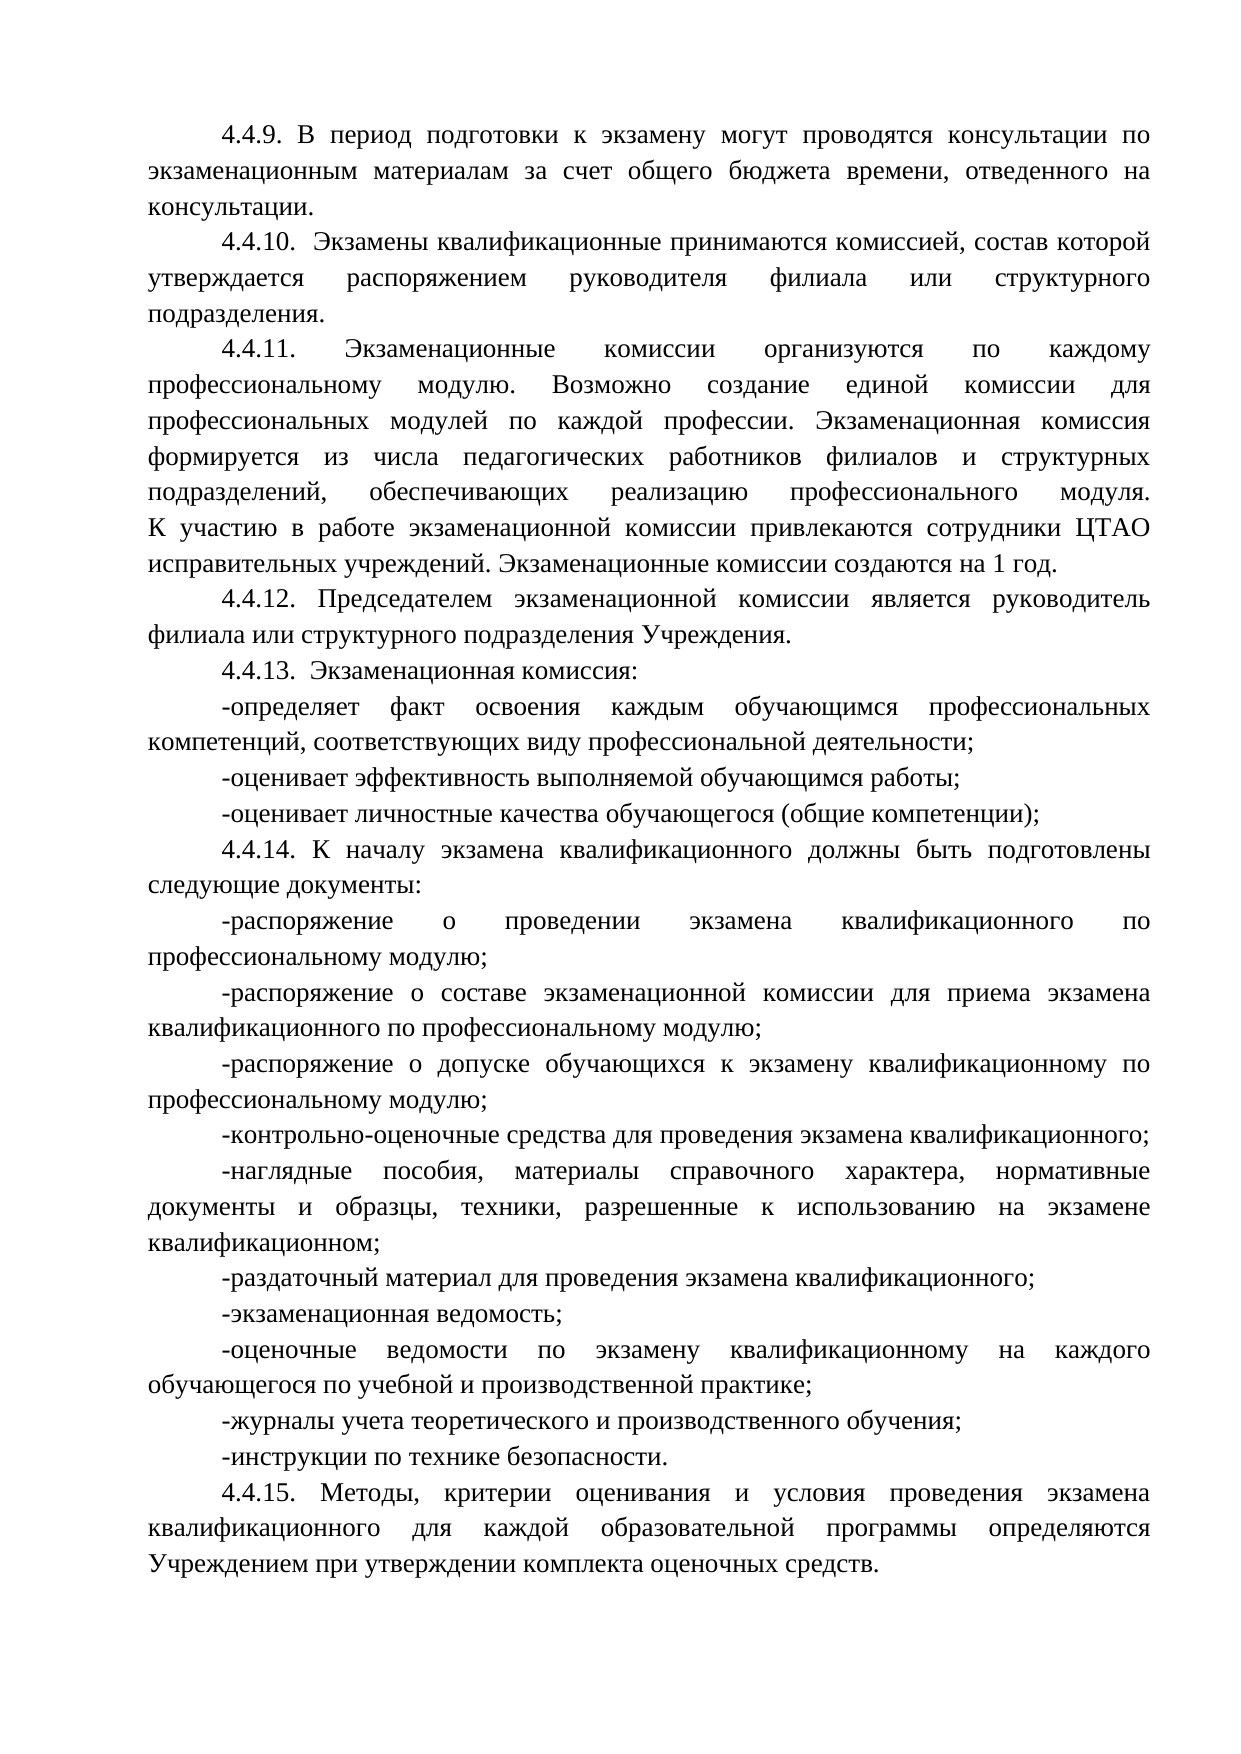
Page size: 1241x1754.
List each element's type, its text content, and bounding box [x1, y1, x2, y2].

text 4.4.9. В период подготовки к экзамену могут проводятся консультации по экзаменационным материалам за счет общего бюджета времени, отведенного на консультации. [148, 118, 1152, 221]
text -контрольно-оценочные средства для проведения экзамена квалификационного; [148, 1118, 1152, 1150]
text -оценивает эффективность выполняемой обучающимся работы; [148, 761, 1152, 792]
text 4.4.15. Методы, критерии оценивания и условия проведения экзамена квалификационного для каждой образовательной программы определяются Учреждением при утверждении комплекта оценочных средств. [148, 1476, 1152, 1578]
text 4.4.10. Экзамены квалификационные принимаются комиссией, состав которой утверждается распоряжением руководителя филиала или структурного подразделения. [148, 225, 1152, 328]
text -журналы учета теоретического и производственного обучения; [148, 1404, 1152, 1436]
text -оценочные ведомости по экзамену квалификационному на каждого обучающегося по учебной и производственной практике; [148, 1333, 1152, 1400]
text 4.4.14. К началу экзамена квалификационного должны быть подготовлены следующие документы: [148, 833, 1152, 899]
text -определяет факт освоения каждым обучающимся профессиональных компетенций, соответствующих виду профессиональной деятельности; [148, 690, 1152, 757]
text -распоряжение о допуске обучающихся к экзамену квалификационному по профессиональному модулю; [148, 1047, 1152, 1114]
text -оценивает личностные качества обучающегося (общие компетенции); [148, 797, 1152, 828]
text -распоряжение о проведении экзамена квалификационного по профессиональному модулю; [148, 904, 1152, 971]
text 4.4.11. Экзаменационные комиссии организуются по каждому профессиональному модулю. Возможно создание единой комиссии для профессиональных модулей по каждой профессии. Экзаменационная комиссия формируется из числа педагогических работников филиалов и структурных подразделений, обеспечивающих реализацию профессионального модуля. К участию в работе экзаменационной комиссии привлекаются сотрудники ЦТАО исправительных учреждений. Экзаменационные комиссии создаются на 1 год. [148, 332, 1152, 578]
text -наглядные пособия, материалы справочного характера, нормативные документы и образцы, техники, разрешенные к использованию на экзамене квалификационном; [148, 1154, 1152, 1257]
text 4.4.13. Экзаменационная комиссия: [148, 654, 1152, 685]
text -раздаточный материал для проведения экзамена квалификационного; [148, 1261, 1152, 1293]
text 4.4.12. Председателем экзаменационной комиссии является руководитель филиала или структурного подразделения Учреждения. [148, 583, 1152, 649]
text -распоряжение о составе экзаменационной комиссии для приема экзамена квалификационного по профессиональному модулю; [148, 976, 1152, 1042]
text -инструкции по технике безопасности. [148, 1440, 1152, 1471]
text -экзаменационная ведомость; [148, 1297, 1152, 1328]
